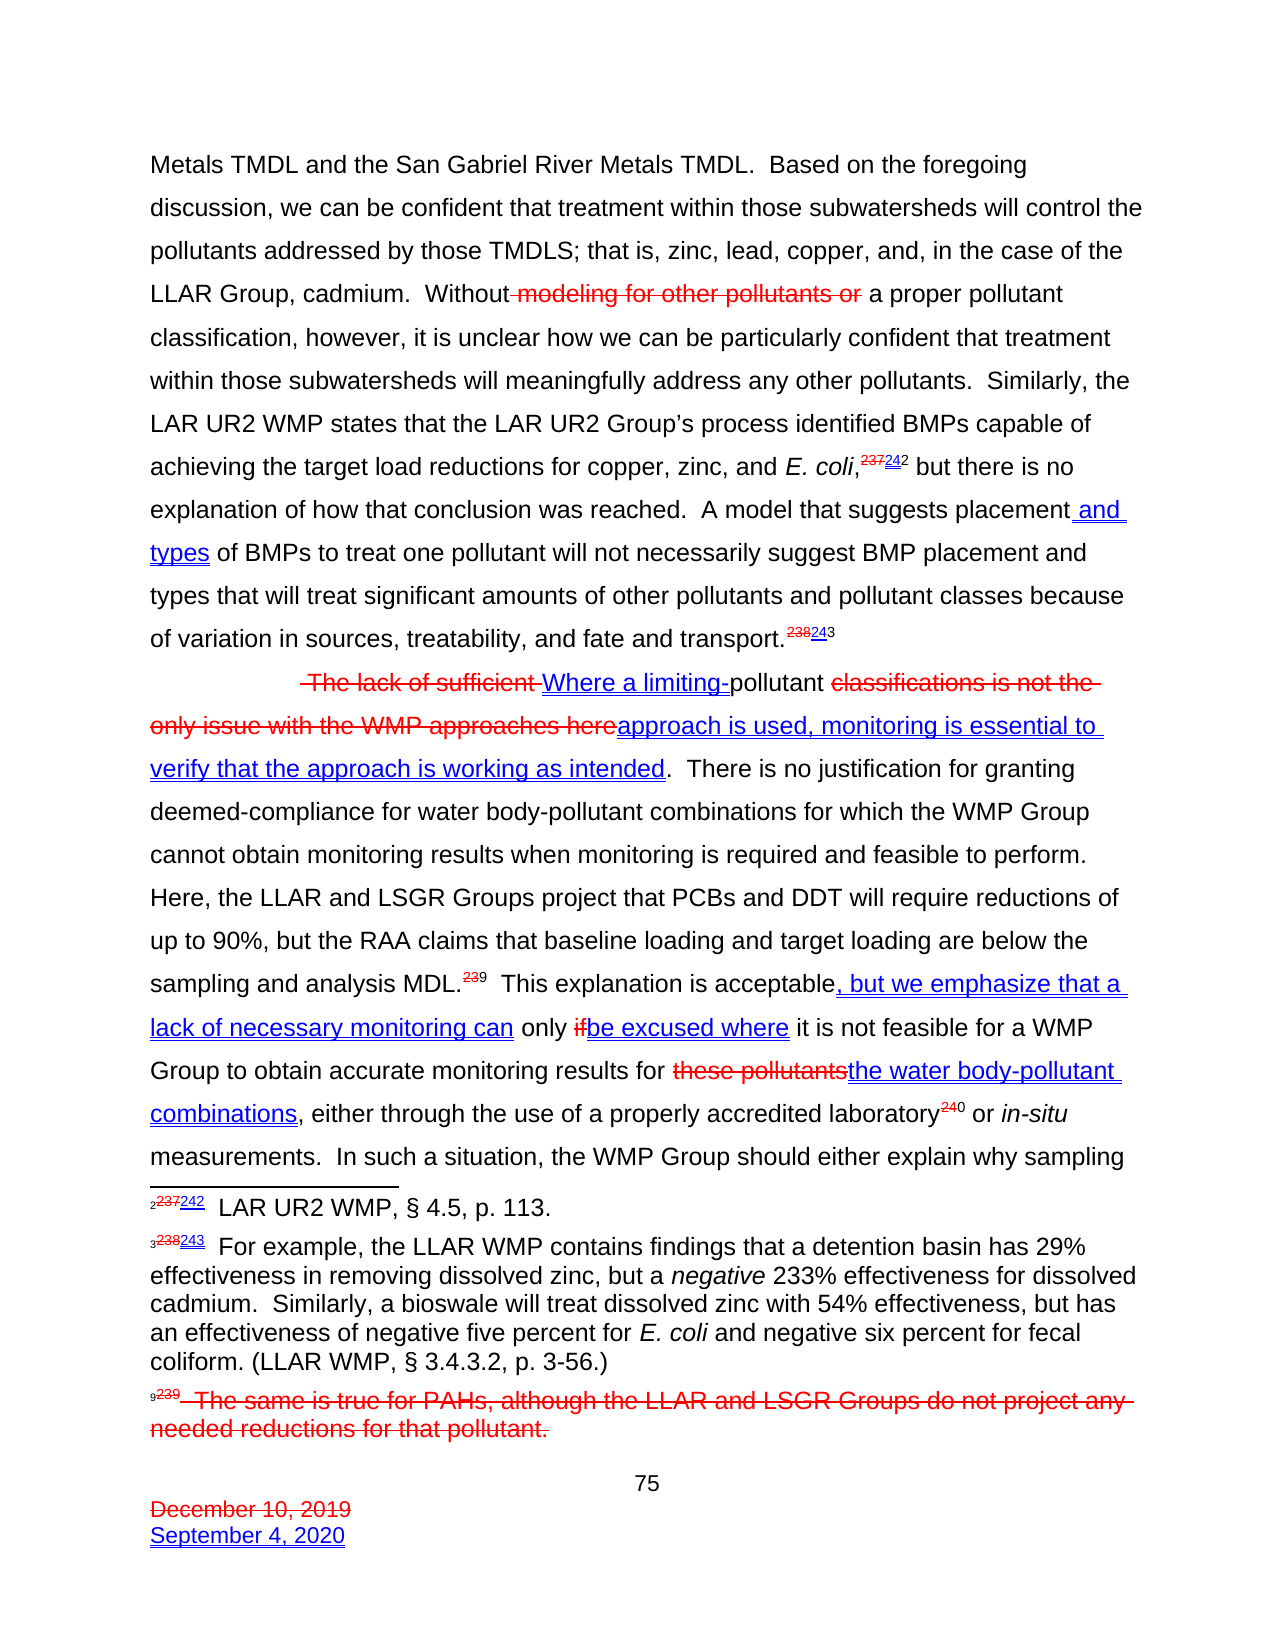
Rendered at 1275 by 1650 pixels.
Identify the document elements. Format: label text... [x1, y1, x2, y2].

text The lack of supported classifications reveals serious problems with the WMP Groups’ compliance schedules. The compliance schedules presented by the LLAR and LSGR WMPs are based on volumetric treatments within specified subwatersheds,236241 with schedules derived from, respectively, the Los Angeles River Metals TMDL and the San Gabriel River Metals TMDL. Based on the foregoing discussion, we can be confident that treatment within those subwatersheds will control the pollutants addressed by those TMDLS; that is, zinc, lead, copper, and, in the case of the LLAR Group, cadmium. Without modeling for other pollutants or a proper pollutant classification, however, it is unclear how we can be particularly confident that treatment within those subwatersheds will meaningfully address any other pollutants. Similarly, the LAR UR2 WMP states that the LAR UR2 Group’s process identified BMPs capable of achieving the target load reductions for copper, zinc, and E. coli,237242 but there is no explanation of how that conclusion was reached. A model that suggests placement and types of BMPs to treat one pollutant will not necessarily suggest BMP placement and types that will treat significant amounts of other pollutants and pollutant classes because of variation in sources, treatability, and fate and transport.238243 [150, 150, 1144, 653]
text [150, 667, 1144, 1171]
